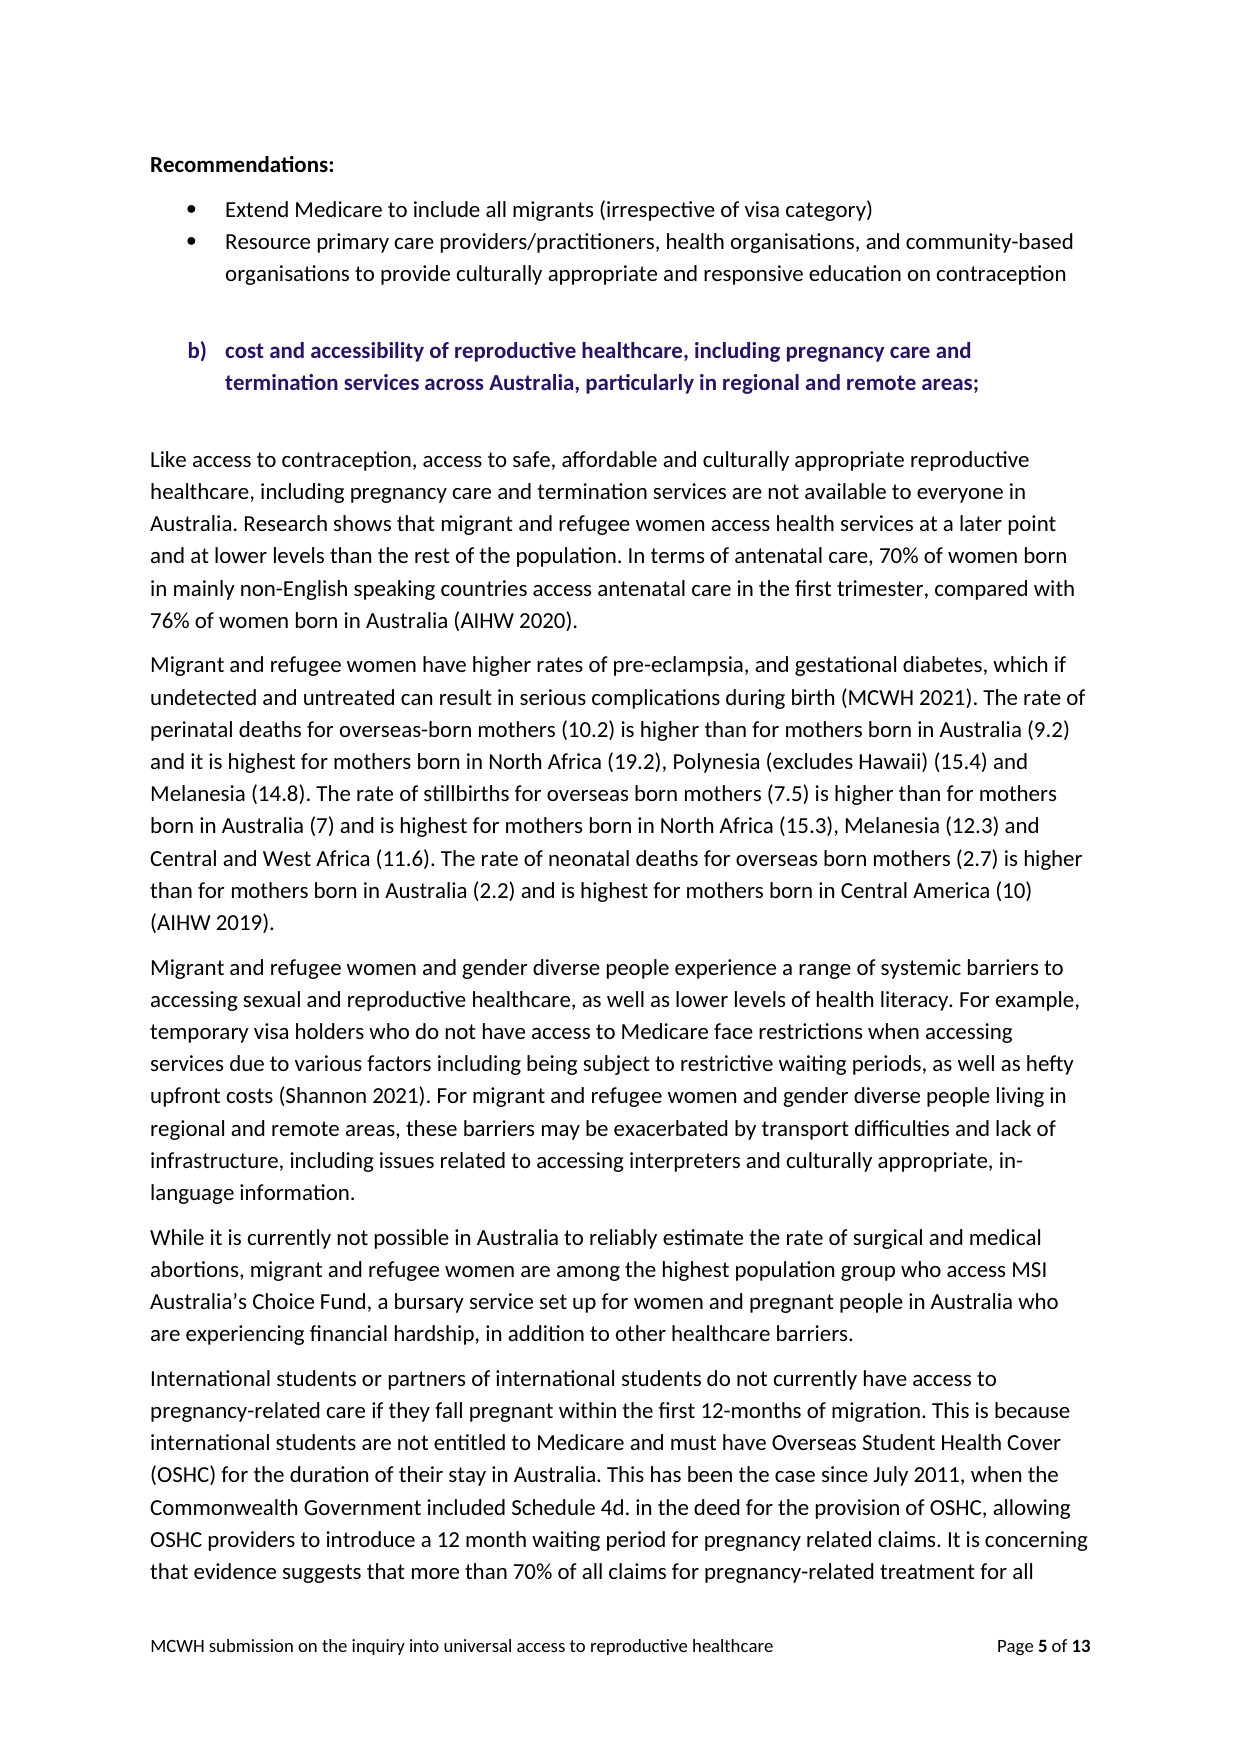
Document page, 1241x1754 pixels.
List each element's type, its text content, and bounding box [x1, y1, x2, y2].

text Like access to contraception, access to safe, affordable and culturally appropriate reproductive healthcare, including pregnancy care and termination services are not available to everyone in Australia. Research shows that migrant and refugee women access health services at a later point and at lower levels than the rest of the population. In terms of antenatal care, 70% of women born in mainly non-English speaking countries access antenatal care in the first trimester, compared with 76% of women born in Australia (AIHW 2020). [150, 413, 1090, 634]
text While it is currently not possible in Australia to reliably estimate the rate of surgical and medical abortions, migrant and refugee women are among the highest population group who access MSI Australia’s Choice Fund, a bursary service set up for women and pregnant people in Australia who are experiencing financial hardship, in addition to other healthcare barriers. [150, 1223, 1090, 1347]
list Resource primary care providers/practitioners, health organisations, and community-based organisations to provide culturally appropriate and responsive education on contraception [187, 227, 1090, 287]
subtitle cost and accessibility of reproductive healthcare, including pregnancy care and termination services across Australia, particularly in regional and remote areas; [187, 336, 1090, 396]
text Migrant and refugee women and gender diverse people experience a range of systemic barriers to accessing sexual and reproductive healthcare, as well as lower levels of health literacy. For example, temporary visa holders who do not have access to Medicare face restrictions when accessing services due to various factors including being subject to restrictive waiting periods, as well as hefty upfront costs (Shannon 2021). For migrant and refugee women and gender diverse people living in regional and remote areas, these barriers may be exacerbated by transport difficulties and lack of infrastructure, including issues related to accessing interpreters and culturally appropriate, in-language information. [150, 953, 1090, 1206]
list Extend Medicare to include all migrants (irrespective of visa category) [187, 195, 1090, 223]
text Migrant and refugee women have higher rates of pre-eclampsia, and gestational diabetes, which if undetected and untreated can result in serious complications during birth (MCWH 2021). The rate of perinatal deaths for overseas-born mothers (10.2) is higher than for mothers born in Australia (9.2) and it is highest for mothers born in North Africa (19.2), Polynesia (excludes Hawaii) (15.4) and Melanesia (14.8). The rate of stillbirths for overseas born mothers (7.5) is higher than for mothers born in Australia (7) and is highest for mothers born in North Africa (15.3), Melanesia (12.3) and Central and West Africa (11.6). The rate of neonatal deaths for overseas born mothers (2.7) is higher than for mothers born in Australia (2.2) and is highest for mothers born in Central America (10) (AIHW 2019). [150, 651, 1090, 936]
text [150, 1364, 1090, 1585]
text Recommendations: [150, 150, 1090, 178]
